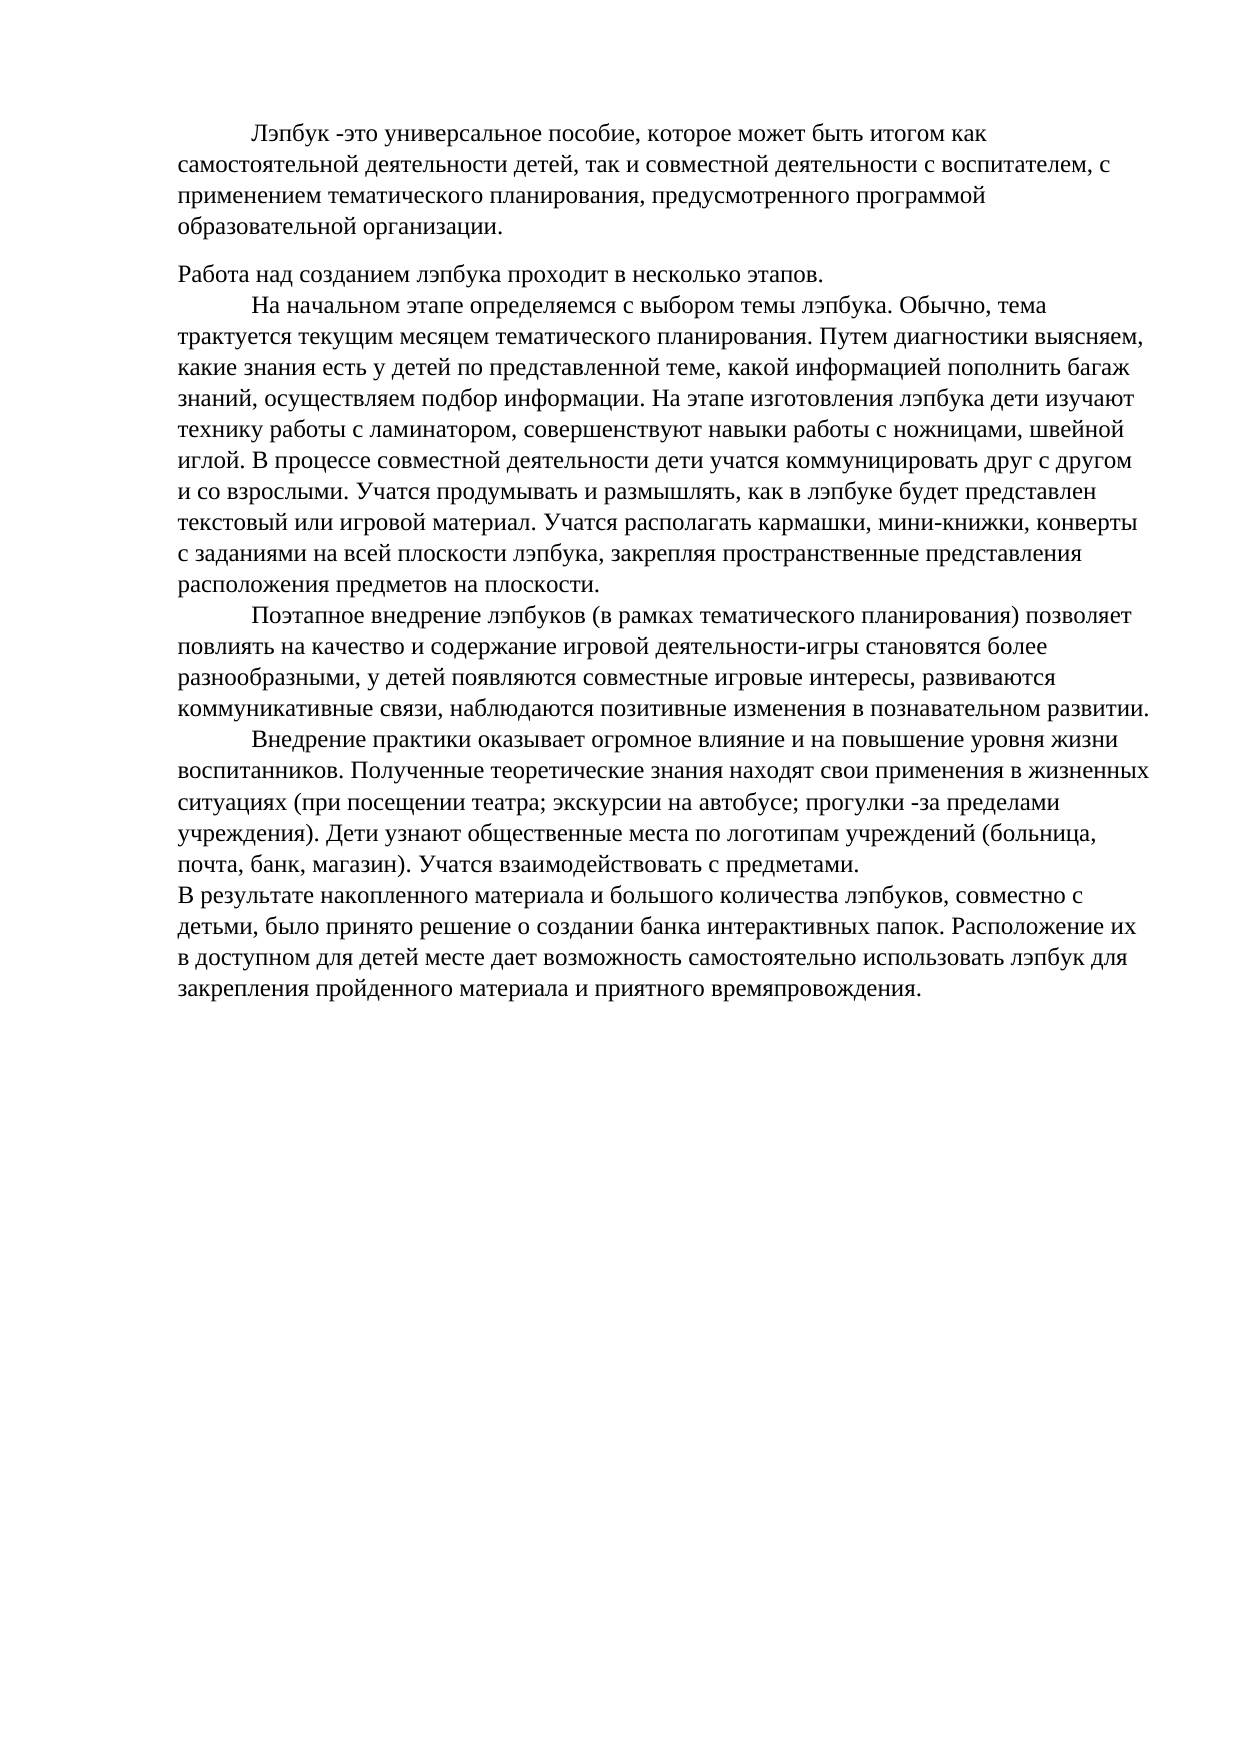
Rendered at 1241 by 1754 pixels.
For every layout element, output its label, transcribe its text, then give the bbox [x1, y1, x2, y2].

text Поэтапное внедрение лэпбуков (в рамках тематического планирования) позволяет повлиять на качество и содержание игровой деятельности-игры становятся более разнообразными, у детей появляются совместные игровые интересы, развиваются коммуникативные связи, наблюдаются позитивные изменения в познавательном развитии. [177, 600, 1152, 722]
text Лэпбук -это универсальное пособие, которое может быть итогом как самостоятельной деятельности детей, так и совместной деятельности с воспитателем, с применением тематического планирования, предусмотренного программой образовательной организации. [177, 118, 1152, 240]
text Работа над созданием лэпбука проходит в несколько этапов. [177, 259, 1152, 288]
text На начальном этапе определяемся с выбором темы лэпбука. Обычно, тема трактуется текущим месяцем тематического планирования. Путем диагностики выясняем, какие знания есть у детей по представленной теме, какой информацией пополнить багаж знаний, осуществляем подбор информации. На этапе изготовления лэпбука дети изучают технику работы с ламинатором, совершенствуют навыки работы с ножницами, швейной иглой. В процессе совместной деятельности дети учатся коммуницировать друг с другом и со взрослыми. Учатся продумывать и размышлять, как в лэпбуке будет представлен текстовый или игровой материал. Учатся располагать кармашки, мини-книжки, конверты с заданиями на всей плоскости лэпбука, закрепляя пространственные представления расположения предметов на плоскости. [177, 290, 1152, 598]
text Внедрение практики оказывает огромное влияние и на повышение уровня жизни воспитанников. Полученные теоретические знания находят свои применения в жизненных ситуациях (при посещении театра; экскурсии на автобусе; прогулки -за пределами учреждения). Дети узнают общественные места по логотипам учреждений (больница, почта, банк, магазин). Учатся взаимодействовать с предметами. [177, 724, 1152, 877]
text В результате накопленного материала и большого количества лэпбуков, совместно с детьми, было принято решение о создании банка интерактивных папок. Расположение их в доступном для детей месте дает возможность самостоятельно использовать лэпбук для закрепления пройденного материала и приятного времяпровождения. [177, 880, 1152, 1002]
